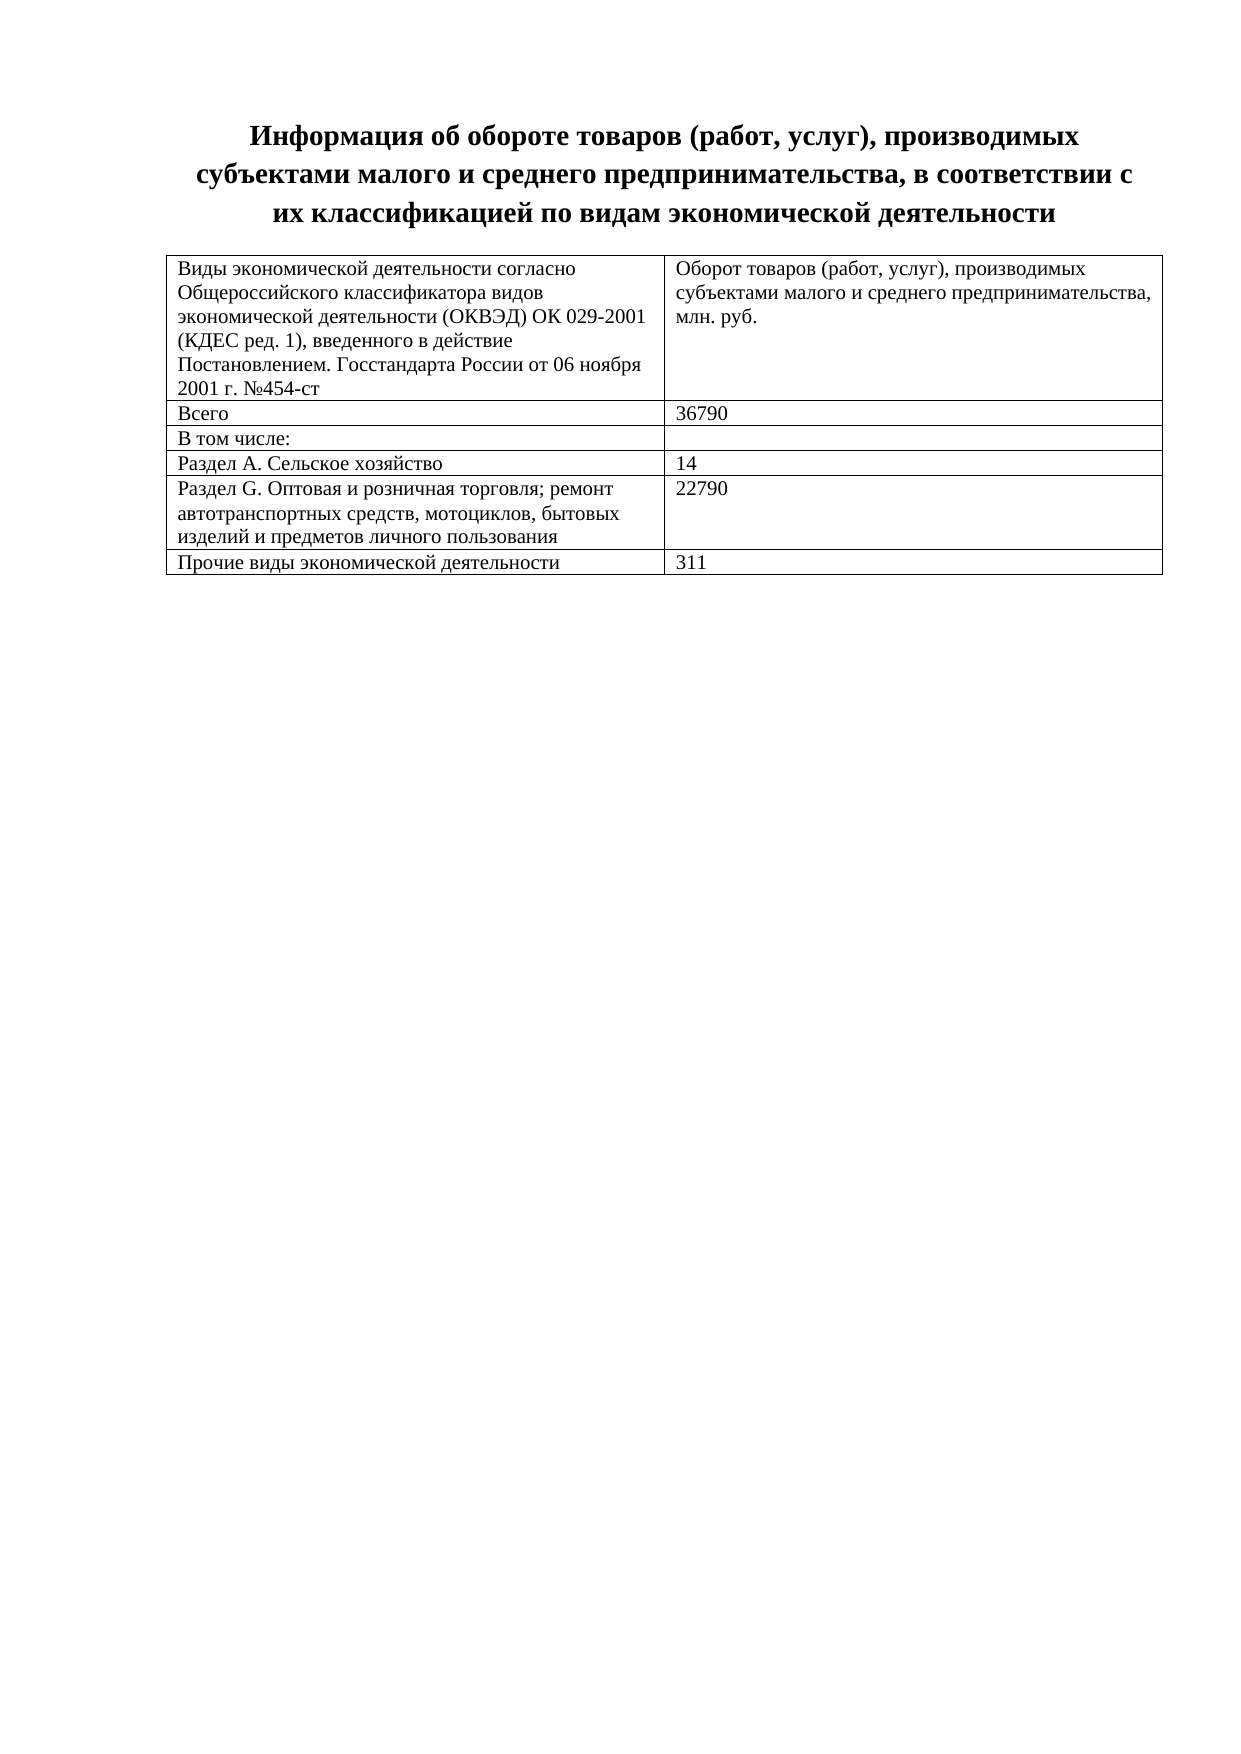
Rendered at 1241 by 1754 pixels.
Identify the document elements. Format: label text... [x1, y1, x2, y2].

table_cell 36790 [665, 401, 1162, 425]
table_cell Всего [167, 401, 664, 425]
table_cell 311 [665, 550, 1162, 574]
table_cell [665, 426, 1162, 450]
table_cell 14 [665, 451, 1162, 475]
table_cell Раздел G. Оптовая и розничная торговля; ремонт автотранспортных средств, мотоциклов, бытовых изделий и предметов личного пользования [167, 476, 664, 548]
table_cell В том числе: [167, 426, 664, 450]
table_cell Прочие виды экономической деятельности [167, 550, 664, 574]
table_header Оборот товаров (работ, услуг), производимых субъектами малого и среднего предпринимательства, млн. руб. [665, 256, 1162, 400]
table_header Виды экономической деятельности согласно Общероссийского классификатора видов экономической деятельности (ОКВЭД) ОК 029-2001 (КДЕС ред. 1), введенного в действие Постановлением. Госстандарта России от 06 ноября 2001 г. №454-ст [167, 256, 664, 400]
text Информация об обороте товаров (работ, услуг), производимых субъектами малого и среднего предпринимательства, в соответствии с их классификацией по видам экономической деятельности [177, 118, 1152, 229]
table_cell 22790 [665, 476, 1162, 548]
table_cell Раздел А. Сельское хозяйство [167, 451, 664, 475]
